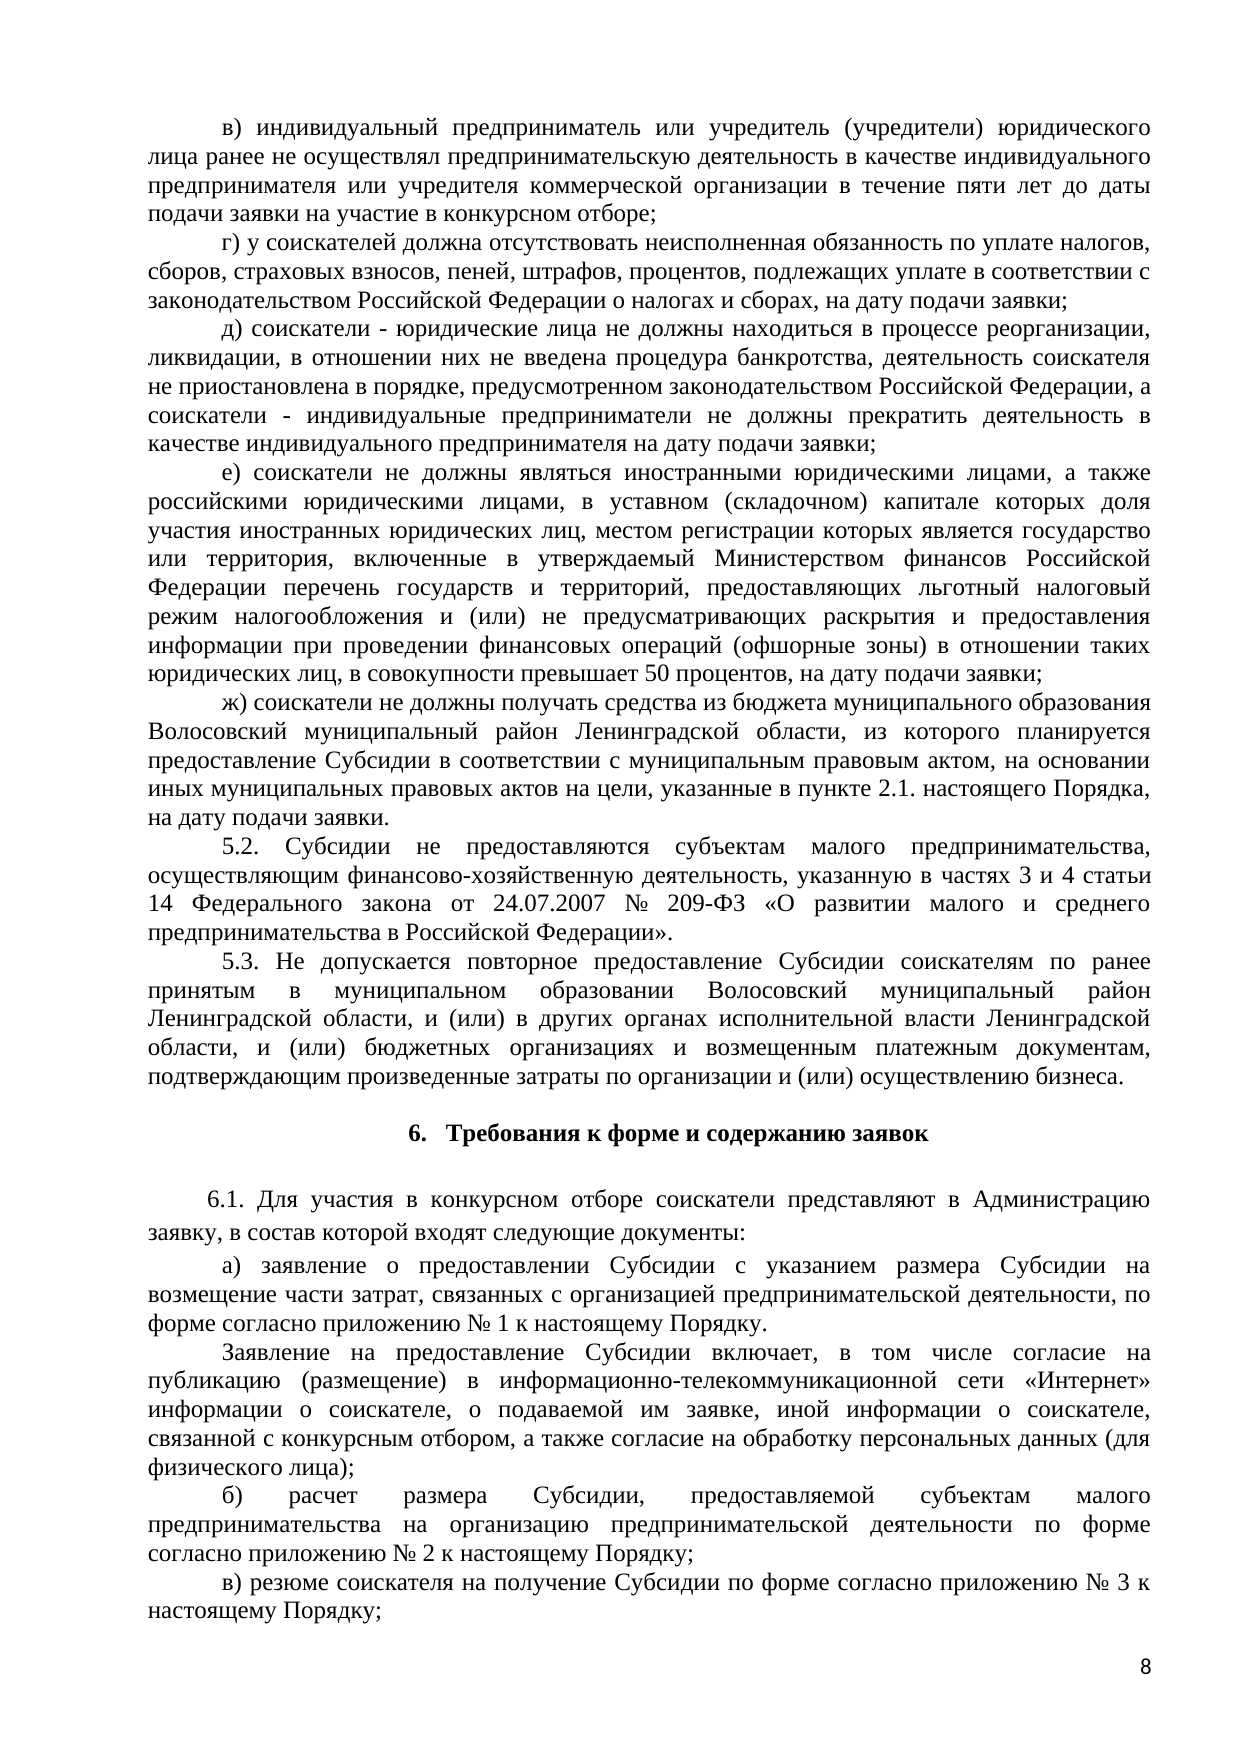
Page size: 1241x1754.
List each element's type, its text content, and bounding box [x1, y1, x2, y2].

text в) индивидуальный предприниматель или учредитель (учредители) юридического лица ранее не осуществлял предпринимательскую деятельность в качестве индивидуального предпринимателя или учредителя коммерческой организации в течение пяти лет до даты подачи заявки на участие в конкурсном отборе; [148, 112, 1152, 227]
text 5.3. Не допускается повторное предоставление Субсидии соискателям по ранее принятым в муниципальном образовании Волосовский муниципальный район Ленинградской области, и (или) в других органах исполнительной власти Ленинградской области, и (или) бюджетных организациях и возмещенным платежным документам, подтверждающим произведенные затраты по организации и (или) осуществлению бизнеса. [148, 946, 1152, 1090]
list Требования к форме и содержанию заявок [185, 1118, 1152, 1147]
text 5.2. Субсидии не предоставляются субъектам малого предпринимательства, осуществляющим финансово-хозяйственную деятельность, указанную в частях 3 и 4 статьи 14 Федерального закона от 24.07.2007 № 209-ФЗ «О развитии малого и среднего предпринимательства в Российской Федерации». [148, 831, 1152, 946]
text Заявление на предоставление Субсидии включает, в том числе согласие на публикацию (размещение) в информационно-телекоммуникационной сети «Интернет» информации о соискателе, о подаваемой им заявке, иной информации о соискателе, связанной с конкурсным отбором, а также согласие на обработку персональных данных (для физического лица); [148, 1337, 1152, 1481]
text г) у соискателей должна отсутствовать неисполненная обязанность по уплате налогов, сборов, страховых взносов, пеней, штрафов, процентов, подлежащих уплате в соответствии с законодательством Российской Федерации о налогах и сборах, на дату подачи заявки; [148, 227, 1152, 313]
text д) соискатели - юридические лица не должны находиться в процессе реорганизации, ликвидации, в отношении них не введена процедура банкротства, деятельность соискателя не приостановлена в порядке, предусмотренном законодательством Российской Федерации, а соискатели - индивидуальные предприниматели не должны прекратить деятельность в качестве индивидуального предпринимателя на дату подачи заявки; [148, 313, 1152, 457]
text 6.1. Для участия в конкурсном отборе соискатели представляют в Администрацию заявку, в состав которой входят следующие документы: [148, 1184, 1152, 1246]
text е) соискатели не должны являться иностранными юридическими лицами, а также российскими юридическими лицами, в уставном (складочном) капитале которых доля участия иностранных юридических лиц, местом регистрации которых является государство или территория, включенные в утверждаемый Министерством финансов Российской Федерации перечень государств и территорий, предоставляющих льготный налоговый режим налогообложения и (или) не предусматривающих раскрытия и предоставления информации при проведении финансовых операций (офшорные зоны) в отношении таких юридических лиц, в совокупности превышает 50 процентов, на дату подачи заявки; [148, 457, 1152, 687]
text в) резюме соискателя на получение Субсидии по форме согласно приложению № 3 к настоящему Порядку; [148, 1567, 1152, 1624]
text ж) соискатели не должны получать средства из бюджета муниципального образования Волосовский муниципальный район Ленинградской области, из которого планируется предоставление Субсидии в соответствии с муниципальным правовым актом, на основании иных муниципальных правовых актов на цели, указанные в пункте 2.1. настоящего Порядка, на дату подачи заявки. [148, 687, 1152, 831]
text б) расчет размера Субсидии, предоставляемой субъектам малого предпринимательства на организацию предпринимательской деятельности по форме согласно приложению № 2 к настоящему Порядку; [148, 1481, 1152, 1567]
text а) заявление о предоставлении Субсидии с указанием размера Субсидии на возмещение части затрат, связанных с организацией предпринимательской деятельности, по форме согласно приложению № 1 к настоящему Порядку. [148, 1251, 1152, 1337]
